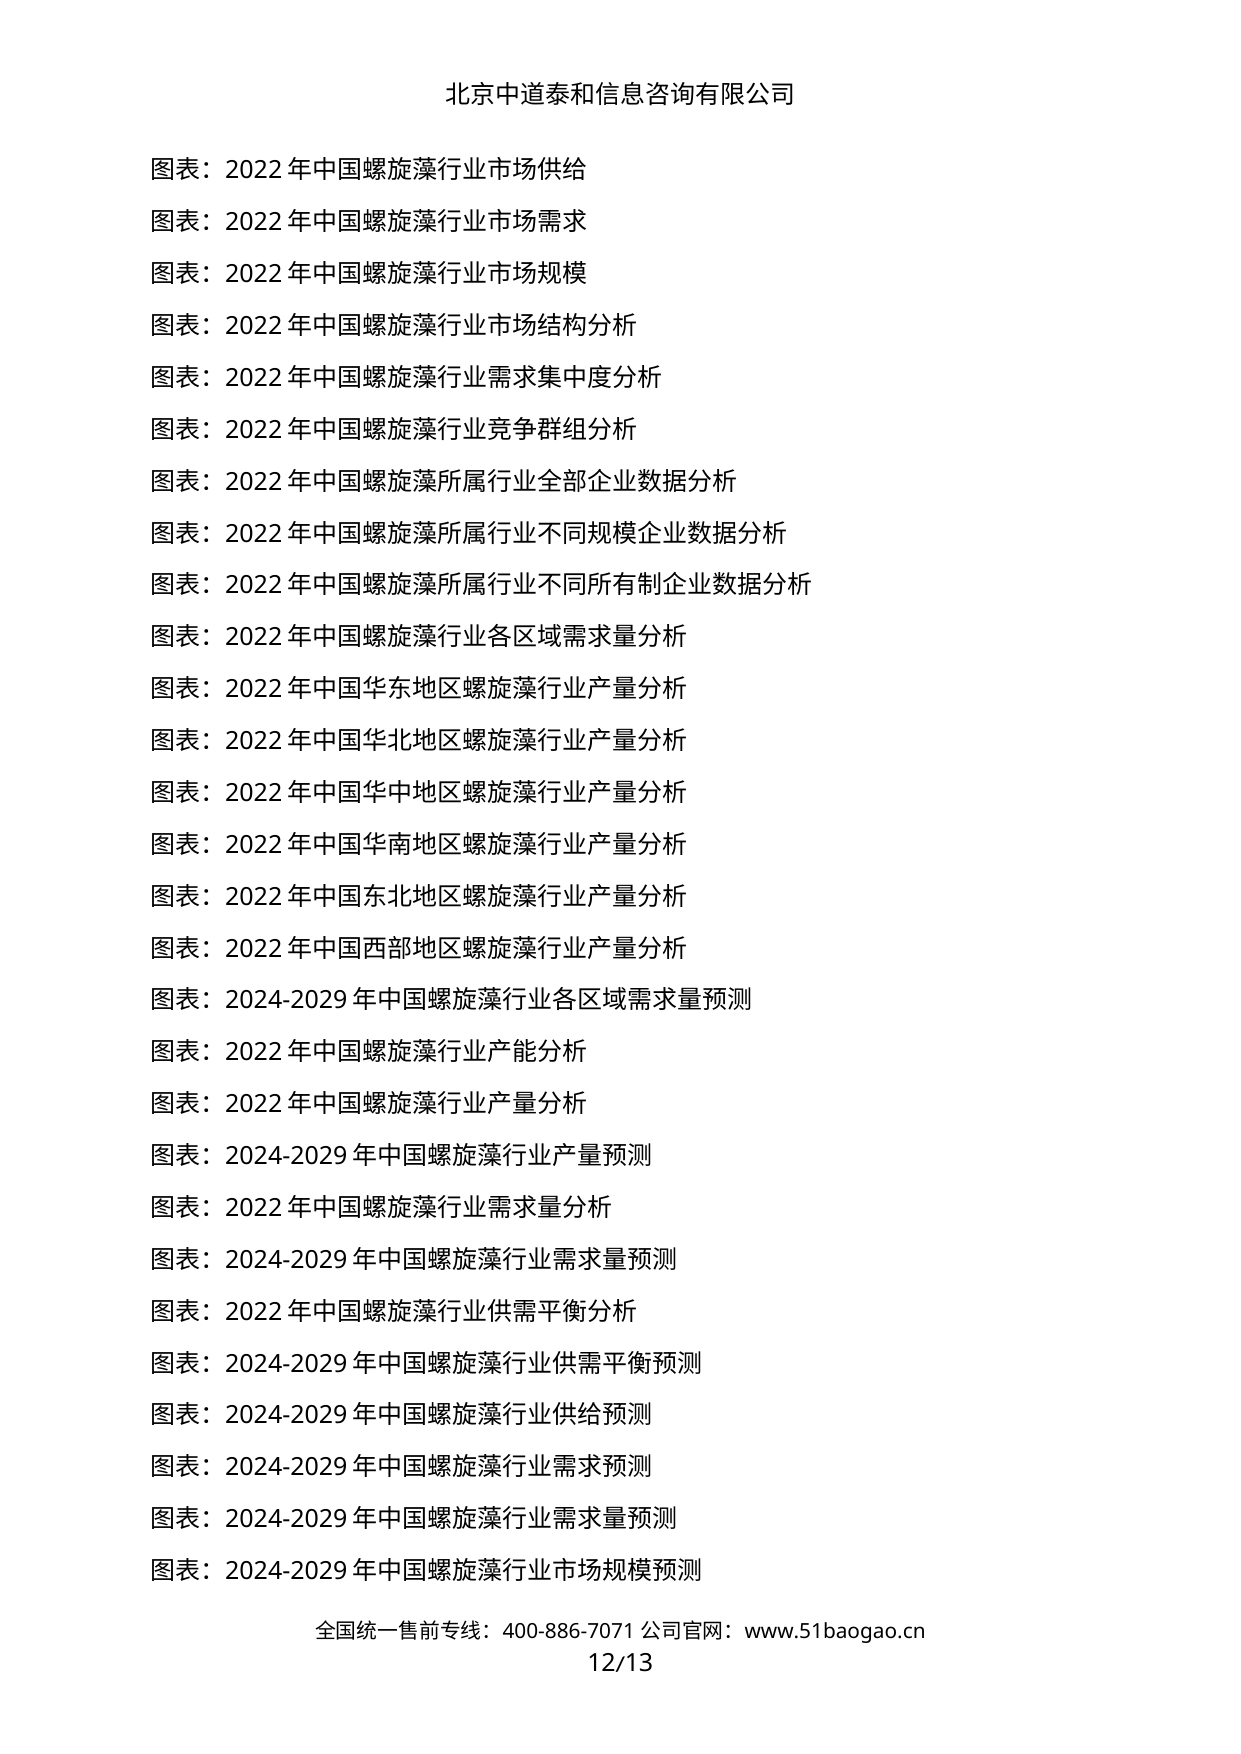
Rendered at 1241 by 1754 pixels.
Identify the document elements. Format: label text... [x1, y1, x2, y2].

text 图表：2022年中国螺旋藻行业市场需求 [150, 202, 1090, 238]
text 图表：2022年中国螺旋藻行业市场结构分析 [150, 306, 1090, 342]
text 图表：2024-2029年中国螺旋藻行业需求量预测 [150, 1239, 1090, 1276]
text 图表：2022年中国螺旋藻行业产能分析 [150, 1032, 1090, 1068]
text 图表：2022年中国螺旋藻行业需求集中度分析 [150, 357, 1090, 394]
text 图表：2024-2029年中国螺旋藻行业产量预测 [150, 1136, 1090, 1172]
text 图表：2022年中国螺旋藻行业市场供给 [150, 150, 1090, 186]
text 图表：2022年中国螺旋藻行业产量分析 [150, 1084, 1090, 1120]
text 图表：2022年中国螺旋藻行业供需平衡分析 [150, 1291, 1090, 1327]
text 图表：2022年中国华南地区螺旋藻行业产量分析 [150, 824, 1090, 861]
text 图表：2022年中国螺旋藻所属行业不同规模企业数据分析 [150, 513, 1090, 549]
text 图表：2022年中国西部地区螺旋藻行业产量分析 [150, 928, 1090, 964]
text 图表：2022年中国东北地区螺旋藻行业产量分析 [150, 876, 1090, 912]
text 图表：2024-2029年中国螺旋藻行业市场规模预测 [150, 1551, 1090, 1587]
text 图表：2024-2029年中国螺旋藻行业需求量预测 [150, 1499, 1090, 1535]
text 图表：2022年中国螺旋藻行业市场规模 [150, 254, 1090, 290]
text 图表：2022年中国华中地区螺旋藻行业产量分析 [150, 772, 1090, 809]
text 图表：2022年中国螺旋藻行业需求量分析 [150, 1187, 1090, 1224]
text 图表：2022年中国螺旋藻所属行业不同所有制企业数据分析 [150, 565, 1090, 601]
text 图表：2022年中国螺旋藻行业竞争群组分析 [150, 409, 1090, 446]
text 图表：2024-2029年中国螺旋藻行业各区域需求量预测 [150, 980, 1090, 1016]
text 图表：2024-2029年中国螺旋藻行业供给预测 [150, 1395, 1090, 1431]
text 图表：2024-2029年中国螺旋藻行业供需平衡预测 [150, 1343, 1090, 1379]
text 图表：2022年中国螺旋藻行业各区域需求量分析 [150, 617, 1090, 653]
text 图表：2022年中国螺旋藻所属行业全部企业数据分析 [150, 461, 1090, 497]
text 图表：2022年中国华北地区螺旋藻行业产量分析 [150, 721, 1090, 757]
text 图表：2022年中国华东地区螺旋藻行业产量分析 [150, 669, 1090, 705]
text 图表：2024-2029年中国螺旋藻行业需求预测 [150, 1447, 1090, 1483]
